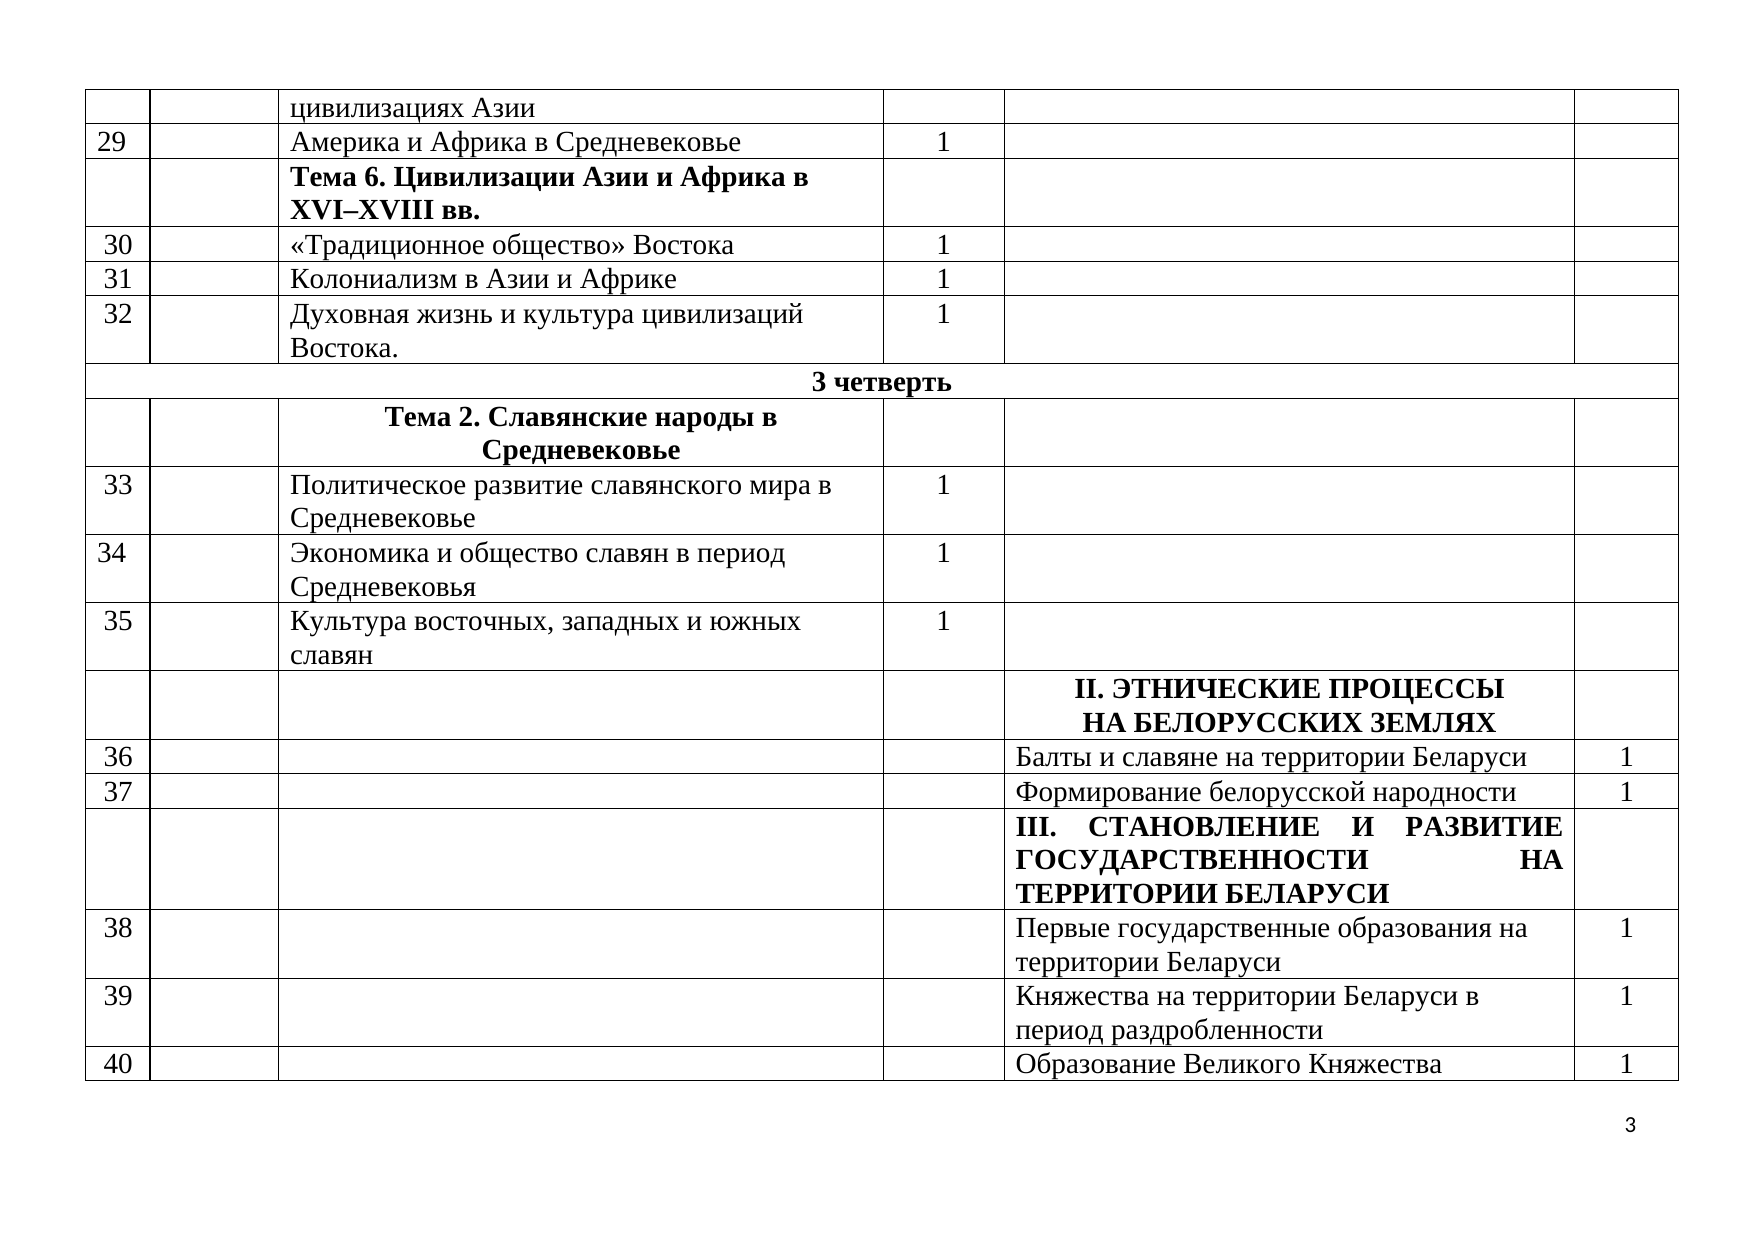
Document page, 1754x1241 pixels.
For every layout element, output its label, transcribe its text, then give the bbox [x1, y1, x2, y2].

table_cell [1005, 124, 1574, 158]
table_cell [1575, 90, 1678, 123]
table_cell [884, 1047, 1004, 1080]
table_cell [151, 910, 278, 977]
table_cell 1 [884, 296, 1004, 363]
table_cell 29 [86, 124, 149, 158]
table_cell Княжества на территории Беларуси в период раздробленности [1005, 979, 1574, 1046]
table_cell [279, 809, 883, 909]
table_cell II. ЭТНИЧЕСКИЕ ПРОЦЕССЫ НА БЕЛОРУССКИХ ЗЕМЛЯХ [1005, 671, 1574, 738]
table_cell [86, 671, 149, 738]
table_cell [1005, 227, 1574, 261]
table_cell [279, 740, 883, 773]
table_cell [151, 740, 278, 773]
table_cell [279, 910, 883, 977]
table_cell Колониализм в Азии и Африке [279, 262, 883, 295]
table_cell [151, 809, 278, 909]
table_cell [1575, 159, 1678, 226]
table_cell [884, 671, 1004, 738]
table_cell [279, 671, 883, 738]
table_cell [151, 296, 278, 363]
table_cell 36 [86, 740, 149, 773]
table_cell Культура восточных, западных и южных славян [279, 603, 883, 670]
table_cell [151, 603, 278, 670]
table_cell 33 [86, 467, 149, 534]
table_cell 1 [884, 227, 1004, 261]
table_cell [151, 227, 278, 261]
table_cell [279, 1047, 883, 1080]
table_cell [151, 90, 278, 123]
table_cell Первые государственные образования на территории Беларуси [1005, 910, 1574, 977]
table_cell [1575, 603, 1678, 670]
table_cell [86, 399, 149, 466]
table_cell [1575, 535, 1678, 602]
table_cell [86, 159, 149, 226]
table_cell [1005, 535, 1574, 602]
table_cell [86, 809, 149, 909]
table_cell «Традиционное общество» Востока [279, 227, 883, 261]
table_cell 1 [884, 124, 1004, 158]
table_cell [884, 774, 1004, 808]
table_cell [151, 159, 278, 226]
table_cell 1 [1575, 910, 1678, 977]
table_cell 1 [884, 603, 1004, 670]
table_cell 1 [884, 90, 1004, 123]
table_cell Америка и Африка в Средневековье [279, 124, 883, 158]
table_cell 1 [1575, 740, 1678, 773]
table_cell 38 [86, 910, 149, 977]
table_cell [151, 124, 278, 158]
table_cell 1 [1575, 774, 1678, 808]
table_cell [151, 1047, 278, 1080]
table_cell [1005, 296, 1574, 363]
table_cell Тема 6. Цивилизации Азии и Африка в XVI–XVIII вв. [279, 159, 883, 226]
table_cell Духовная жизнь и культура цивилизаций Востока. [279, 296, 883, 363]
table_cell [151, 671, 278, 738]
table_cell Балты и славяне на территории Беларуси [1005, 740, 1574, 773]
table_cell [884, 809, 1004, 909]
table_cell [151, 399, 278, 466]
table_cell 1 [884, 535, 1004, 602]
table_cell 30 [86, 227, 149, 261]
table_cell 34 [86, 535, 149, 602]
table_cell [151, 774, 278, 808]
table_cell 1 [1575, 979, 1678, 1046]
table_cell [279, 774, 883, 808]
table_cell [279, 90, 883, 123]
table_cell [884, 910, 1004, 977]
table_cell [151, 979, 278, 1046]
table_cell [1005, 467, 1574, 534]
table_cell [1575, 227, 1678, 261]
table_cell [1575, 262, 1678, 295]
table_cell Формирование белорусской народности [1005, 774, 1574, 808]
table_cell [1575, 809, 1678, 909]
table_cell [1005, 399, 1574, 466]
table_cell 31 [86, 262, 149, 295]
table_cell [151, 467, 278, 534]
table_cell [884, 399, 1004, 466]
table_cell [1575, 124, 1678, 158]
table_cell 32 [86, 296, 149, 363]
table_cell 35 [86, 603, 149, 670]
table_cell [884, 979, 1004, 1046]
table_cell [1575, 671, 1678, 738]
table_cell 1 [884, 467, 1004, 534]
table_cell 1 [1575, 1047, 1678, 1080]
table_cell [884, 740, 1004, 773]
table_cell 3 четверть [86, 364, 1678, 398]
table_cell [1005, 603, 1574, 670]
table_cell [151, 262, 278, 295]
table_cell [1005, 1047, 1574, 1080]
table_cell III. СТАНОВЛЕНИЕ И РАЗВИТИЕ ГОСУДАРСТВЕННОСТИ НА ТЕРРИТОРИИ БЕЛАРУСИ [1005, 809, 1574, 909]
table_cell [279, 979, 883, 1046]
table_cell [1575, 296, 1678, 363]
table_cell [1005, 262, 1574, 295]
table_cell 28 [86, 90, 149, 123]
table_cell Тема 2. Славянские народы в Средневековье [279, 399, 883, 466]
table_cell 37 [86, 774, 149, 808]
table_cell Политическое развитие славянского мира в Средневековье [279, 467, 883, 534]
table_cell 39 [86, 979, 149, 1046]
table_cell [1005, 90, 1574, 123]
table_cell [1575, 399, 1678, 466]
table_cell [884, 159, 1004, 226]
table_cell Экономика и общество славян в период Средневековья [279, 535, 883, 602]
table_cell 1 [884, 262, 1004, 295]
table_cell [151, 535, 278, 602]
table_cell 40 [86, 1047, 149, 1080]
table_cell [1005, 159, 1574, 226]
table_cell [1575, 467, 1678, 534]
